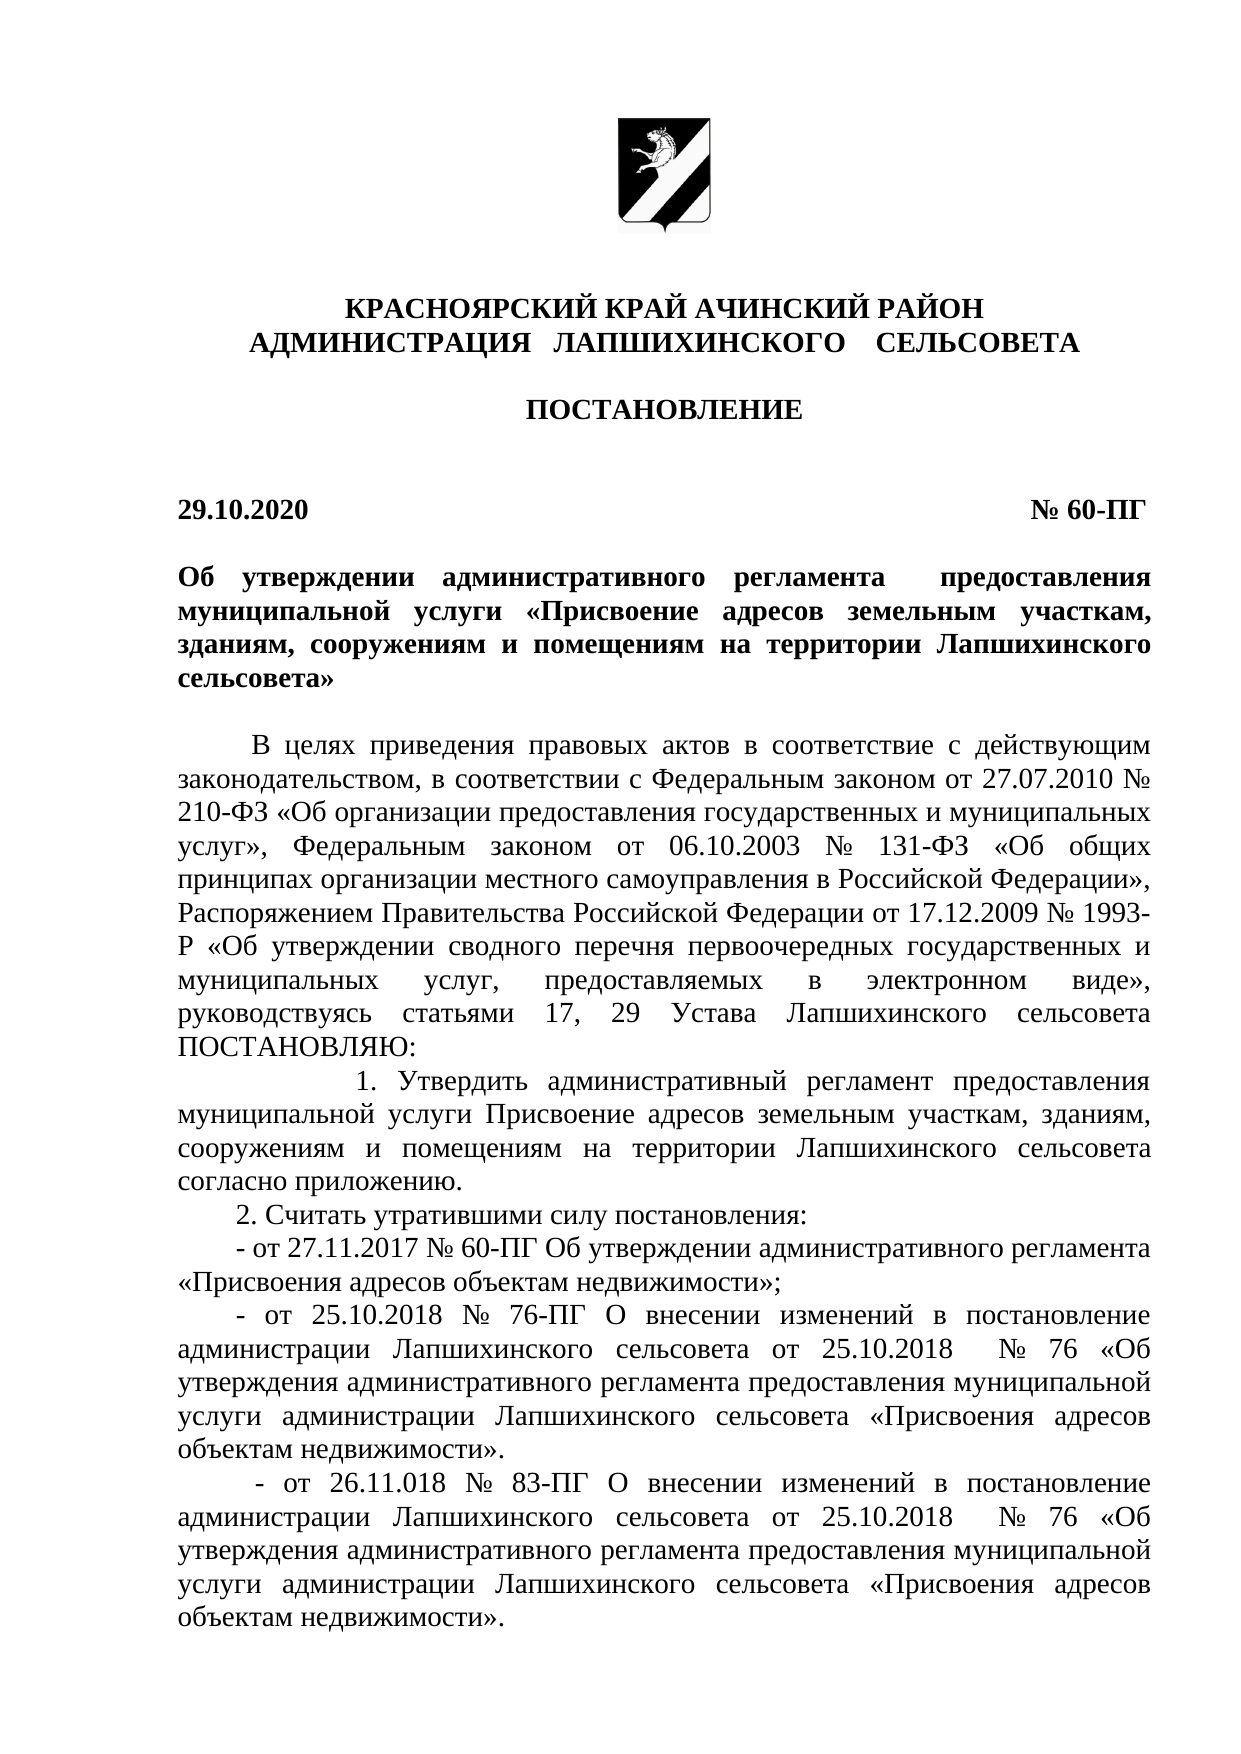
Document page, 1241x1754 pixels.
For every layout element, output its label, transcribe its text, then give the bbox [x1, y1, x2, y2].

text 2. Считать утратившими силу постановления: [177, 1197, 1152, 1230]
text ПОСТАНОВЛЕНИЕ [177, 358, 1152, 425]
text - от 27.11.2017 № 60-ПГ Об утверждении административного регламента «Присвоения адресов объектам недвижимости»; [177, 1230, 1152, 1297]
picture [617, 118, 712, 234]
title Об утверждении административного регламента предоставления муниципальной услуги «Присвоение адресов земельным участкам, зданиям, сооружениям и помещениям на территории Лапшихинского сельсовета» [177, 559, 1152, 694]
text КРАСНОЯРСКИЙ КРАЙ АЧИНСКИЙ РАЙОН [177, 291, 1152, 325]
title 1. Утвердить административный регламент предоставления муниципальной услуги Присвоение адресов земельным участкам, зданиям, сооружениям и помещениям на территории Лапшихинского сельсовета согласно приложению. [177, 1063, 1152, 1197]
text - от 25.10.2018 № 76-ПГ О внесении изменений в постановление администрации Лапшихинского сельсовета от 25.10.2018 № 76 «Об утверждения административного регламента предоставления муниципальной услуги администрации Лапшихинского сельсовета «Присвоения адресов объектам недвижимости». [177, 1297, 1152, 1465]
text - от 26.11.018 № 83-ПГ О внесении изменений в постановление администрации Лапшихинского сельсовета от 25.10.2018 № 76 «Об утверждения административного регламента предоставления муниципальной услуги администрации Лапшихинского сельсовета «Присвоения адресов объектам недвижимости». [177, 1465, 1152, 1633]
text АДМИНИСТРАЦИЯ ЛАПШИХИНСКОГО СЕЛЬСОВЕТА [177, 325, 1152, 358]
title В целях приведения правовых актов в соответствие с действующим законодательством, в соответствии с Федеральным законом от 27.07.2010 № 210-ФЗ «Об организации предоставления государственных и муниципальных услуг», Федеральным законом от 06.10.2003 № 131-ФЗ «Об общих принципах организации местного самоуправления в Российской Федерации», Распоряжением Правительства Российской Федерации от 17.12.2009 № 1993-Р «Об утверждении сводного перечня первоочередных государственных и муниципальных услуг, предоставляемых в электронном виде», руководствуясь статьями 17, 29 Устава Лапшихинского сельсовета ПОСТАНОВЛЯЮ: [177, 727, 1152, 1063]
text 29.10.2020 № 60-ПГ [177, 492, 1152, 526]
